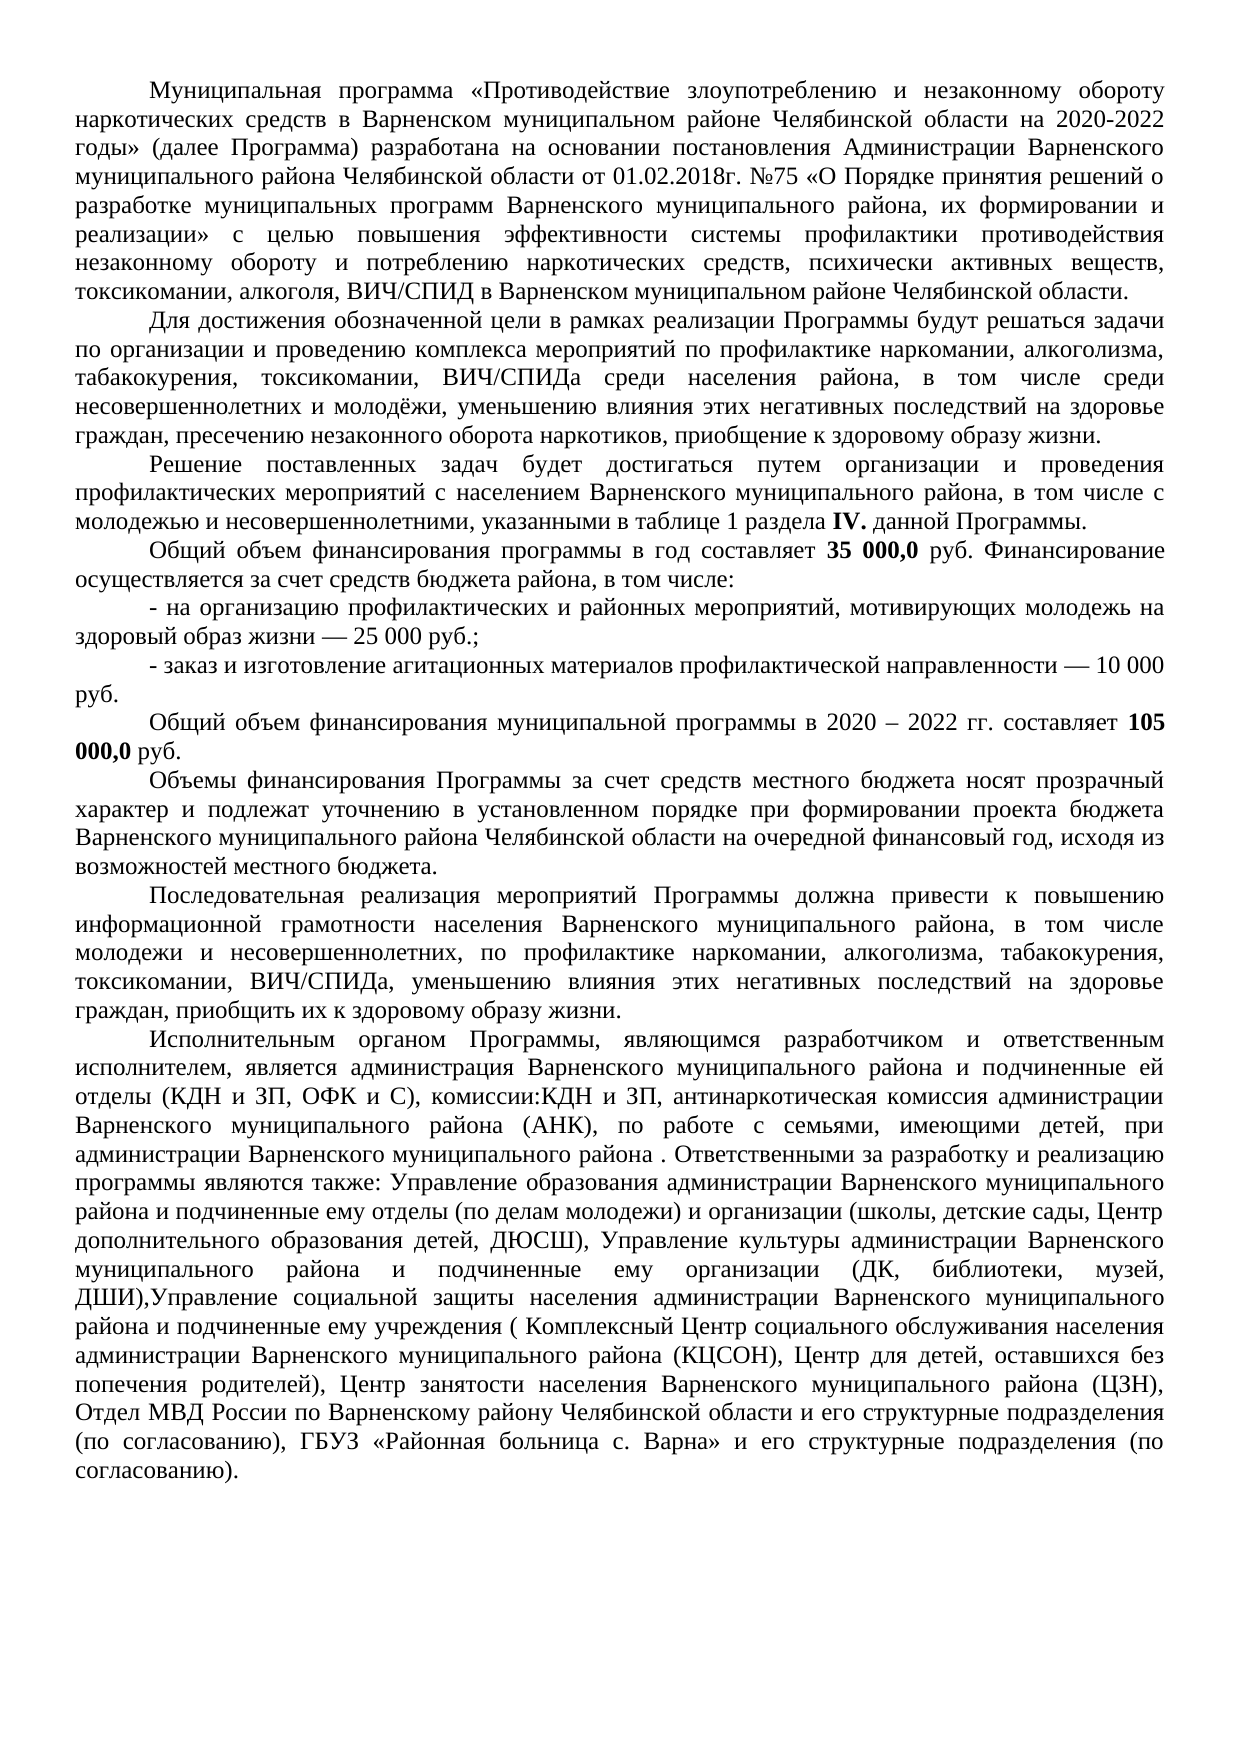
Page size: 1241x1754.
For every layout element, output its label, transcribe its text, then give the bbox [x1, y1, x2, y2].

text Общий объем финансирования программы в год составляет 35 000,0 руб. Финансирование осуществляется за счет средств бюджета района, в том числе: [75, 535, 1165, 592]
text Для достижения обозначенной цели в рамках реализации Программы будут решаться задачи по организации и проведению комплекса мероприятий по профилактике наркомании, алкоголизма, табакокурения, токсикомании, ВИЧ/СПИДа среди населения района, в том числе среди несовершеннолетних и молодёжи, уменьшению влияния этих негативных последствий на здоровье граждан, пресечению незаконного оборота наркотиков, приобщение к здоровому образу жизни. [75, 305, 1165, 449]
text Муниципальная программа «Противодействие злоупотреблению и незаконному обороту наркотических средств в Варненском муниципальном районе Челябинской области на 2020-2022 годы» (далее Программа) разработана на основании постановления Администрации Варненского муниципального района Челябинской области от 01.02.2018г. №75 «О Порядке принятия решений о разработке муниципальных программ Варненского муниципального района, их формировании и реализации» с целью повышения эффективности системы профилактики противодействия незаконному обороту и потреблению наркотических средств, психически активных веществ, токсикомании, алкоголя, ВИЧ/СПИД в Варненском муниципальном районе Челябинской области. [75, 75, 1165, 305]
text Объемы финансирования Программы за счет средств местного бюджета носят прозрачный характер и подлежат уточнению в установленном порядке при формировании проекта бюджета Варненского муниципального района Челябинской области на очередной финансовый год, исходя из возможностей местного бюджета. [75, 765, 1165, 880]
text Решение поставленных задач будет достигаться путем организации и проведения профилактических мероприятий с населением Варненского муниципального района, в том числе с молодежью и несовершеннолетними, указанными в таблице 1 раздела IV. данной Программы. [75, 449, 1165, 535]
text Общий объем финансирования муниципальной программы в 2020 – 2022 гг. составляет 105 000,0 руб. [75, 707, 1165, 765]
text - на организацию профилактических и районных мероприятий, мотивирующих молодежь на здоровый образ жизни — 25 000 руб.; [75, 592, 1165, 650]
text Последовательная реализация мероприятий Программы должна привести к повышению информационной грамотности населения Варненского муниципального района, в том числе молодежи и несовершеннолетних, по профилактике наркомании, алкоголизма, табакокурения, токсикомании, ВИЧ/СПИДа, уменьшению влияния этих негативных последствий на здоровье граждан, приобщить их к здоровому образу жизни. [75, 880, 1165, 1024]
text Исполнительным органом Программы, являющимся разработчиком и ответственным исполнителем, является администрация Варненского муниципального района и подчиненные ей отделы (КДН и ЗП, ОФК и С), комиссии:КДН и ЗП, антинаркотическая комиссия администрации Варненского муниципального района (АНК), по работе с семьями, имеющими детей, при администрации Варненского муниципального района . Ответственными за разработку и реализацию программы являются также: Управление образования администрации Варненского муниципального района и подчиненные ему отделы (по делам молодежи) и организации (школы, детские сады, Центр дополнительного образования детей, ДЮСШ), Управление культуры администрации Варненского муниципального района и подчиненные ему организации (ДК, библиотеки, музей, ДШИ),Управление социальной защиты населения администрации Варненского муниципального района и подчиненные ему учреждения ( Комплексный Центр социального обслуживания населения администрации Варненского муниципального района (КЦСОН), Центр для детей, оставшихся без попечения родителей), Центр занятости населения Варненского муниципального района (ЦЗН), Отдел МВД России по Варненскому району Челябинской области и его структурные подразделения (по согласованию), ГБУЗ «Районная больница с. Варна» и его структурные подразделения (по согласованию). [75, 1024, 1165, 1484]
text - заказ и изготовление агитационных материалов профилактической направленности — 10 000 руб. [75, 650, 1165, 707]
